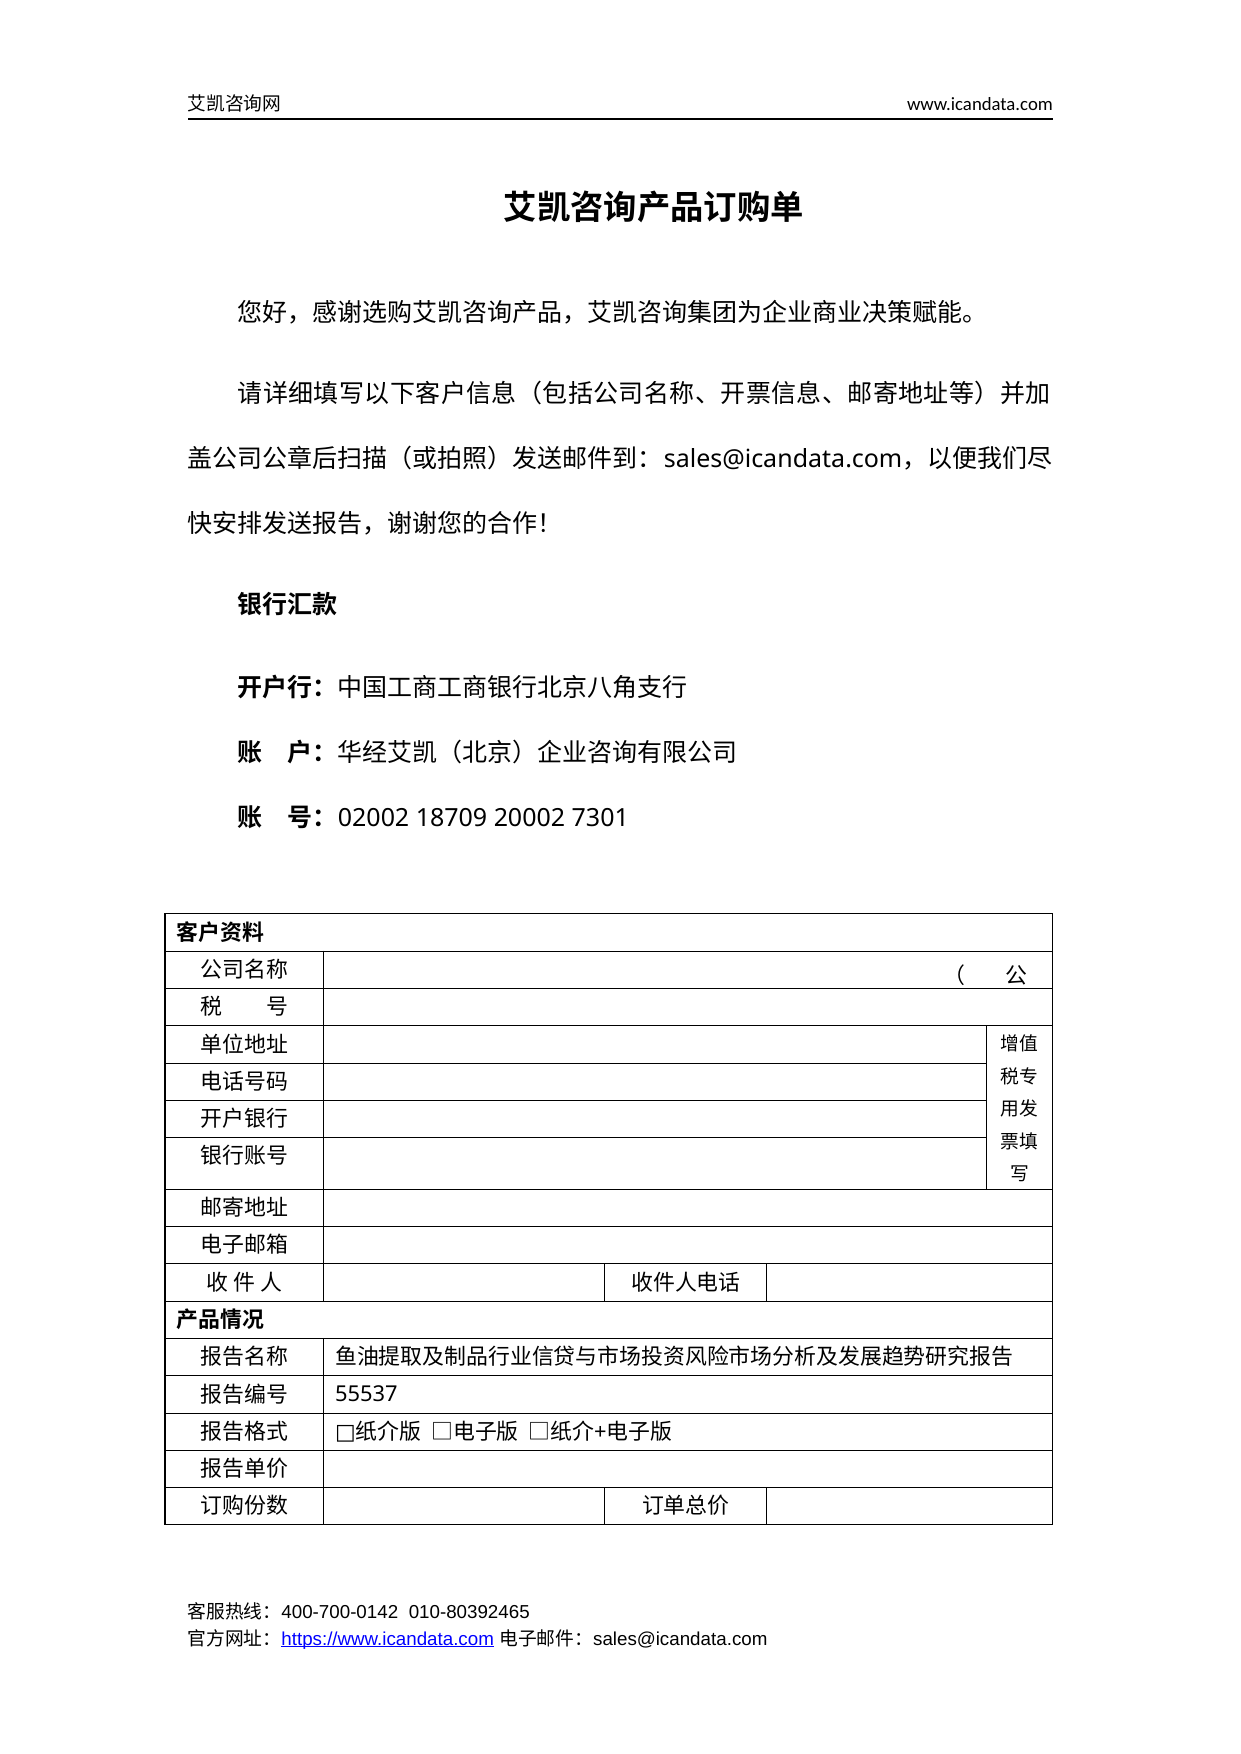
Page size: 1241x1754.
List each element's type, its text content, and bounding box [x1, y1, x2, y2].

table_cell 银行账号 [166, 1138, 323, 1189]
text 请详细填写以下客户信息（包括公司名称、开票信息、邮寄地址等）并加盖公司公章后扫描（或拍照）发送邮件到：sales@icandata.com，以便我们尽快安排发送报告，谢谢您的合作！ [187, 359, 1053, 554]
table_header 客户资料 [166, 914, 1052, 951]
table_cell 收件人电话 [605, 1264, 766, 1301]
table_cell [767, 1488, 1052, 1524]
text 开户行：中国工商工商银行北京八角支行 [187, 653, 1053, 718]
table_cell [324, 1190, 1052, 1226]
table_cell [324, 1227, 1052, 1263]
table_cell 订单总价 [605, 1488, 766, 1524]
table_cell 增值税专用发票填写 [987, 1026, 1052, 1189]
table_cell 报告名称 [166, 1339, 323, 1375]
table_cell 鱼油提取及制品行业信贷与市场投资风险市场分析及发展趋势研究报告 [324, 1339, 1052, 1375]
text 银行汇款 [187, 570, 1053, 635]
table_cell [324, 1101, 986, 1137]
text 账 户：华经艾凯（北京）企业咨询有限公司 [187, 718, 1053, 783]
text 艾凯咨询产品订购单 [187, 172, 1053, 237]
table_cell 电话号码 [166, 1064, 323, 1100]
table_cell [324, 1026, 986, 1062]
table_cell 公司名称 [166, 952, 323, 988]
table_cell 报告单价 [166, 1451, 323, 1487]
text 账 号：02002 18709 20002 7301 [187, 783, 1053, 848]
table_cell 产品情况 [166, 1302, 1052, 1338]
table_cell [324, 952, 1052, 988]
table_cell [324, 1488, 604, 1524]
table_cell 报告格式 [166, 1414, 323, 1450]
table_cell [324, 1264, 604, 1301]
table_cell [324, 1064, 986, 1100]
table_cell 收 件 人 [166, 1264, 323, 1301]
table_cell 单位地址 [166, 1026, 323, 1062]
table_cell 订购份数 [166, 1488, 323, 1524]
table_cell 55537 [324, 1376, 1052, 1412]
table_cell 开户银行 [166, 1101, 323, 1137]
table_cell 税 号 [166, 989, 323, 1025]
table_cell [767, 1264, 1052, 1301]
table_cell 邮寄地址 [166, 1190, 323, 1226]
table_cell [324, 1451, 1052, 1487]
text 您好，感谢选购艾凯咨询产品，艾凯咨询集团为企业商业决策赋能。 [187, 278, 1053, 343]
table_cell □纸介版 □电子版 □纸介+电子版 [324, 1414, 1052, 1450]
table_cell 报告编号 [166, 1376, 323, 1412]
table_cell 电子邮箱 [166, 1227, 323, 1263]
table_cell [324, 1138, 986, 1189]
table_cell [324, 989, 1052, 1025]
